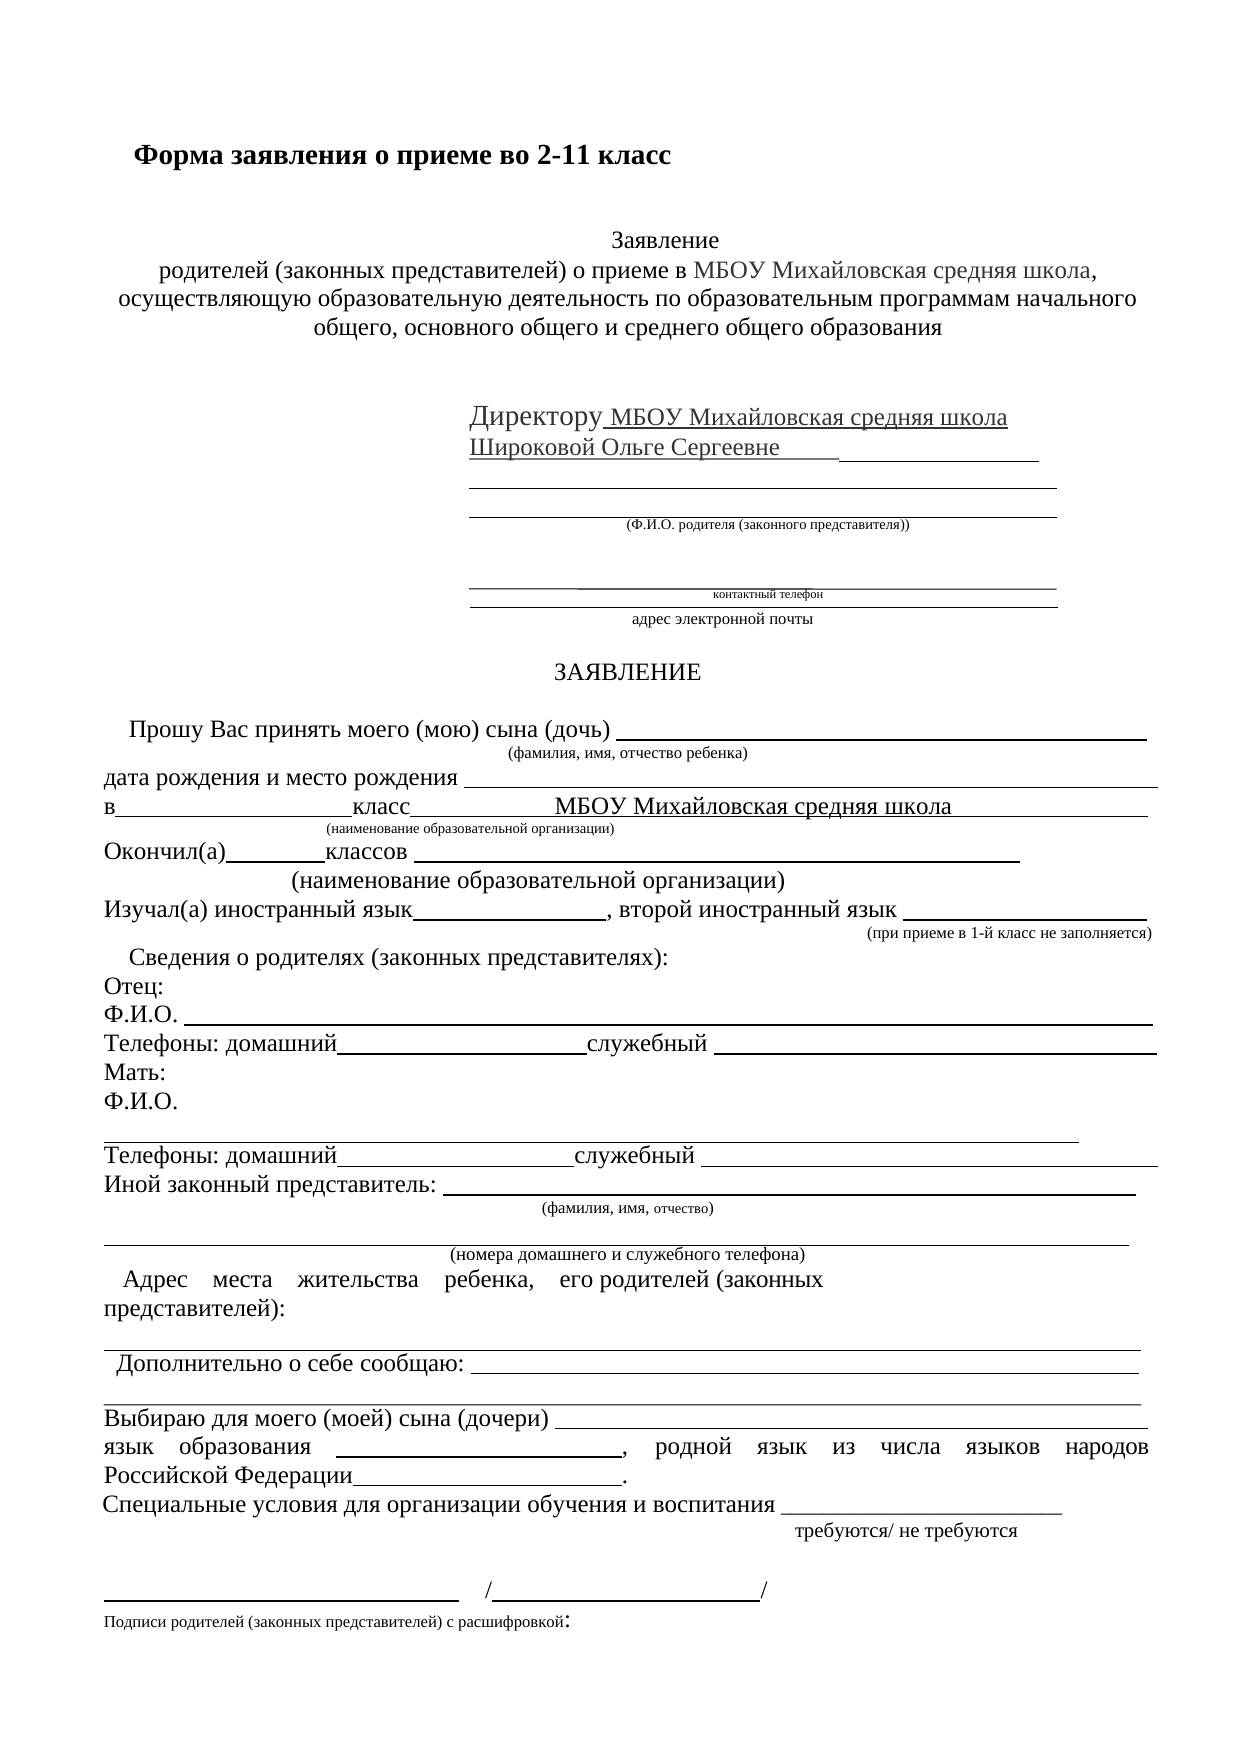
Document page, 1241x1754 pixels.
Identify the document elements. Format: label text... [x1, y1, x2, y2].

text Сведения о родителях (законных представителях): Отец: [103, 942, 671, 999]
text Заявление [448, 226, 883, 254]
text адрес электронной почты [632, 609, 1169, 628]
text родителей (законных представителей) о приеме в МБОУ Михайловская средняя школа, осуществляющую образовательную деятельность по образовательным программам начального общего, основного общего и среднего общего образования [118, 255, 1137, 341]
text Мать: Ф.И.О. [103, 1057, 180, 1114]
subtitle Форма заявления о приеме во 2-11 класс [92, 137, 713, 171]
text Телефоны: домашний служебный [103, 1028, 1169, 1057]
text Ф.И.О. [103, 999, 1169, 1028]
text язык образования , родной язык из числа языков народов Российской Федерации . [103, 1431, 1152, 1489]
text Прошу Вас принять моего (мою) сына (дочь) [128, 714, 1169, 743]
text (Ф.И.О. родителя (законного представителя)) [626, 510, 1169, 532]
text (при приеме в 1-й класс не заполняется) [92, 923, 1152, 942]
text Специальные условия для организации обучения и воспитания ___________________________ [92, 1489, 1169, 1517]
text (наименование образовательной организации) [291, 865, 1169, 894]
text контактный телефон [713, 584, 1169, 601]
text (номера домашнего и служебного телефона) [406, 1241, 849, 1264]
text дата рождения и место рождения [103, 762, 1169, 791]
text (фамилия, имя, отчество) [406, 1198, 849, 1217]
text в класс МБОУ Михайловская средняя школа [103, 791, 1169, 820]
text (наименование образовательной организации) [326, 820, 1169, 837]
text Иной законный представитель: [103, 1169, 1169, 1198]
text ЗАЯВЛЕНИЕ [406, 657, 849, 686]
text Окончил(а) классов [103, 837, 1169, 865]
text требуются/ не требуются [92, 1517, 1169, 1542]
text Телефоны: домашний служебный [103, 1138, 1169, 1169]
text (фамилия, имя, отчество ребенка) [406, 743, 849, 762]
text Дополнительно о себе сообщаю: [116, 1346, 1169, 1377]
text / / [103, 1575, 1169, 1604]
text Директору МБОУ Михайловская средняя школа Широковой Ольге Сергеевне [469, 398, 1095, 461]
text Изучал(а) иностранный язык , второй иностранный язык [103, 894, 1169, 923]
text Адрес места жительства ребенка, его родителей (законных представителей): [103, 1264, 851, 1322]
text Подписи родителей (законных представителей) с расшифровкой: [103, 1604, 1169, 1633]
text Выбираю для моего (моей) сына (дочери) [103, 1400, 1169, 1431]
